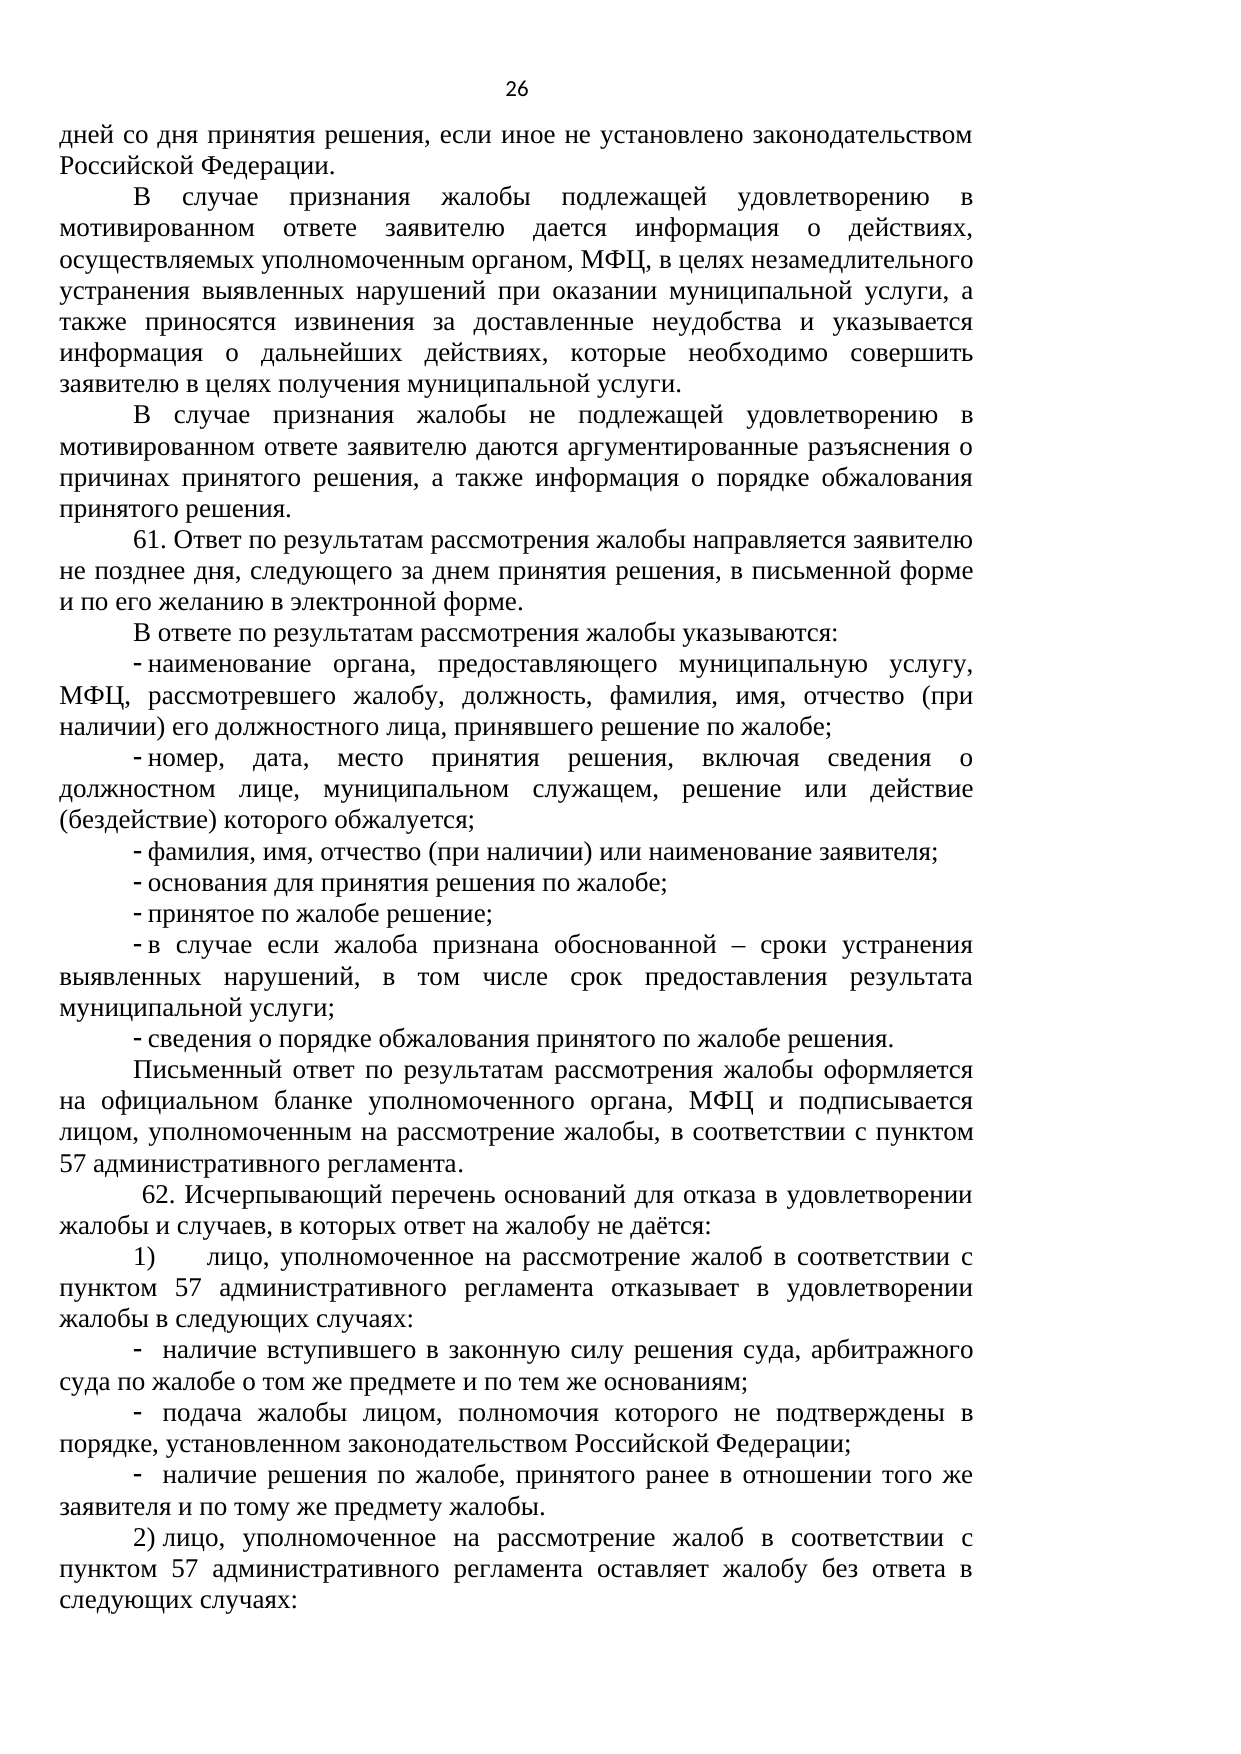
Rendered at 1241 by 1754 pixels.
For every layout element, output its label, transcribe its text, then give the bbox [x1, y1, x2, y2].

list номер, дата, место принятия решения, включая сведения о должностном лице, муниципальном служащем, решение или действие (бездействие) которого обжалуется; [59, 741, 974, 835]
list наименование органа, предоставляющего муниципальную услугу, МФЦ, рассмотревшего жалобу, должность, фамилия, имя, отчество (при наличии) его должностного лица, принявшего решение по жалобе; [59, 648, 974, 741]
list лицо, уполномоченное на рассмотрение жалоб в соответствии с пунктом 57 административного регламента отказывает в удовлетворении жалобы в следующих случаях: [59, 1240, 974, 1333]
list подача жалобы лицом, полномочия которого не подтверждены в порядке, установленном законодательством Российской Федерации; [59, 1396, 974, 1458]
text 62. Исчерпывающий перечень оснований для отказа в удовлетворении жалобы и случаев, в которых ответ на жалобу не даётся: [59, 1178, 974, 1240]
text В ответе по результатам рассмотрения жалобы указываются: [59, 616, 974, 648]
text Письменный ответ по результатам рассмотрения жалобы оформляется на официальном бланке уполномоченного органа, МФЦ и подписывается лицом, уполномоченным на рассмотрение жалобы, в соответствии с пунктом 57 административного регламента. [59, 1053, 974, 1178]
list принятое по жалобе решение; [59, 897, 974, 928]
list фамилия, имя, отчество (при наличии) или наименование заявителя; [59, 835, 974, 866]
list наличие решения по жалобе, принятого ранее в отношении того же заявителя и по тому же предмету жалобы. [59, 1458, 974, 1521]
text 61. Ответ по результатам рассмотрения жалобы направляется заявителю не позднее дня, следующего за днем принятия решения, в письменной форме и по его желанию в электронной форме. [59, 523, 974, 616]
list сведения о порядке обжалования принятого по жалобе решения. [59, 1022, 974, 1053]
list лицо, уполномоченное на рассмотрение жалоб в соответствии с пунктом 57 административного регламента оставляет жалобу без ответа в следующих случаях: [59, 1521, 974, 1614]
list наличие вступившего в законную силу решения суда, арбитражного суда по жалобе о том же предмете и по тем же основаниям; [59, 1333, 974, 1396]
text В случае признания жалобы подлежащей удовлетворению в мотивированном ответе заявителю дается информация о действиях, осуществляемых уполномоченным органом, МФЦ, в целях незамедлительного устранения выявленных нарушений при оказании муниципальной услуги, а также приносятся извинения за доставленные неудобства и указывается информация о дальнейших действиях, которые необходимо совершить заявителю в целях получения муниципальной услуги. [59, 180, 974, 398]
text В случае признания жалобы не подлежащей удовлетворению в мотивированном ответе заявителю даются аргументированные разъяснения о причинах принятого решения, а также информация о порядке обжалования принятого решения. [59, 398, 974, 523]
list в случае если жалоба признана обоснованной – сроки устранения выявленных нарушений, в том числе срок предоставления результата муниципальной услуги; [59, 928, 974, 1022]
list основания для принятия решения по жалобе; [59, 866, 974, 897]
